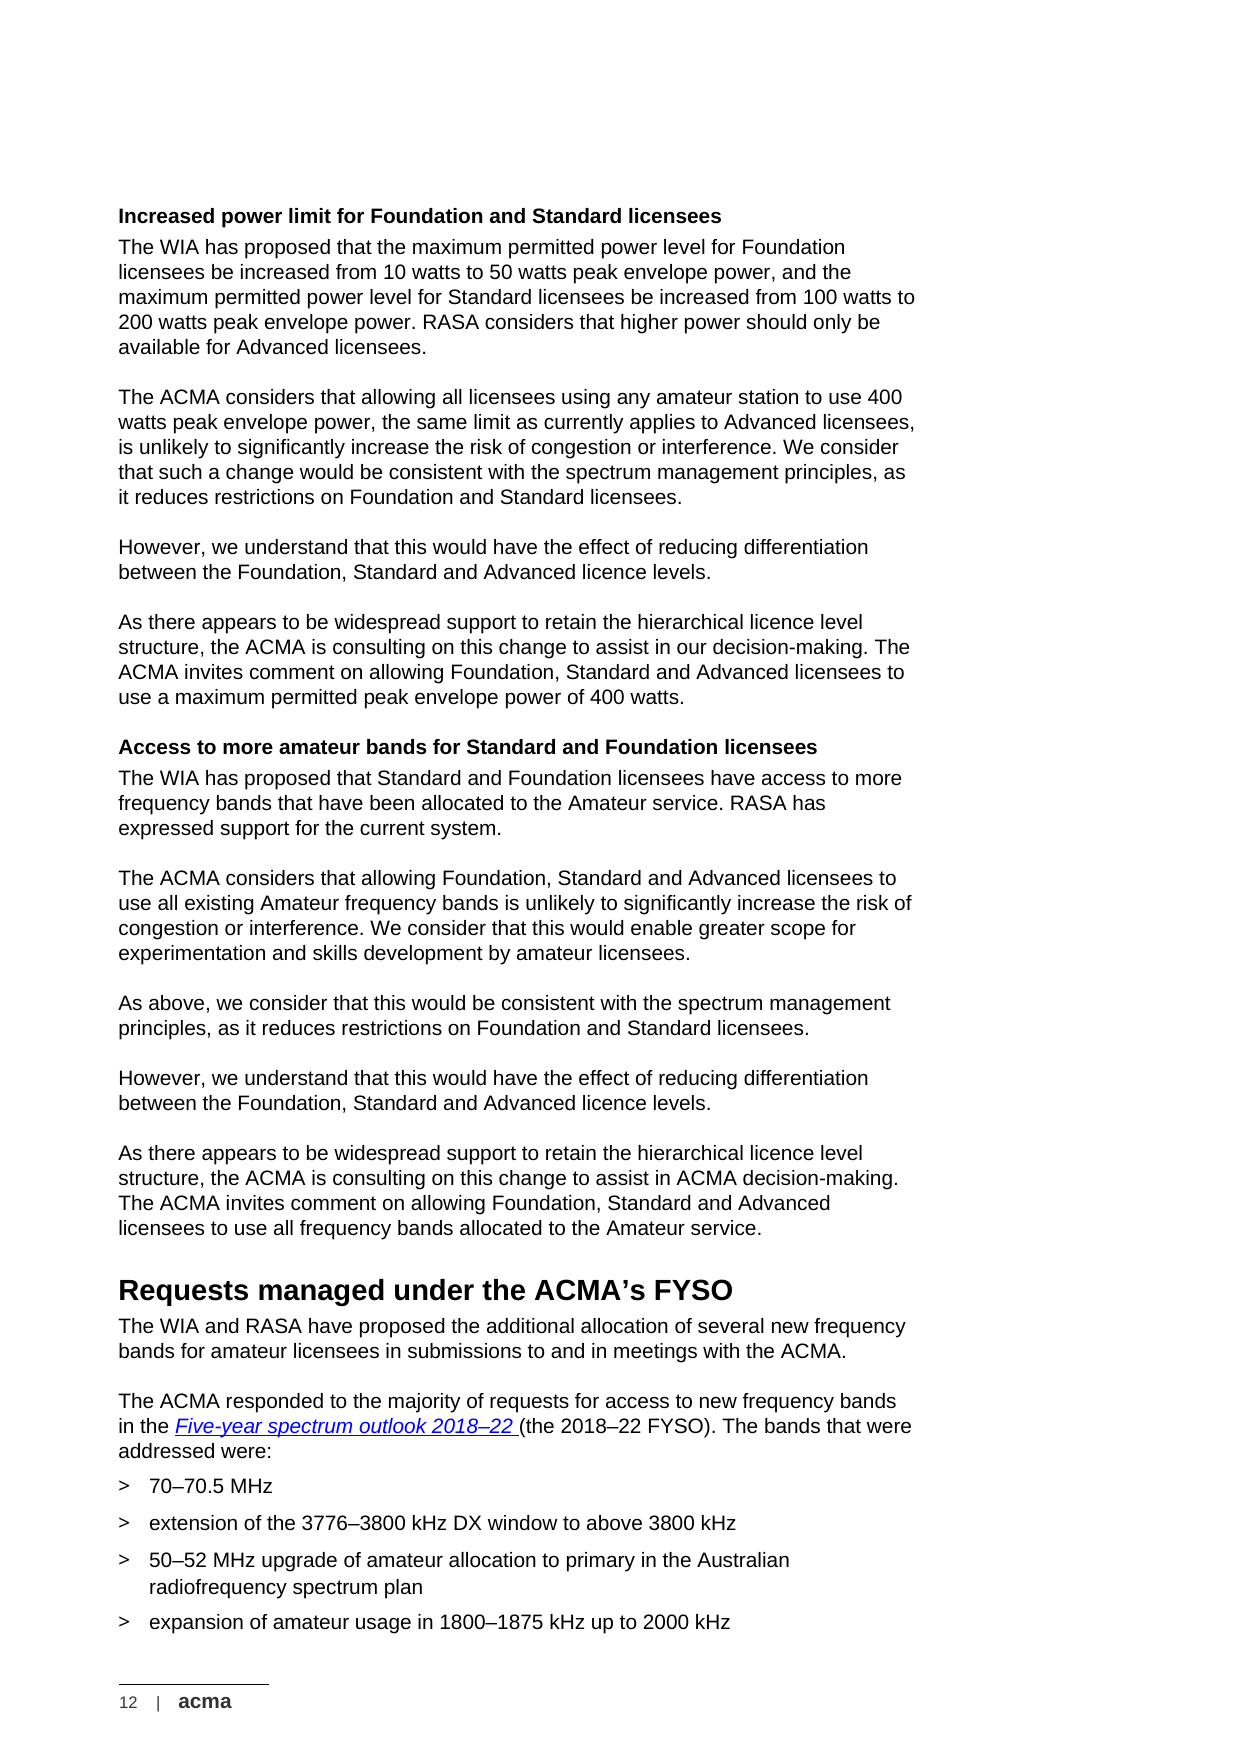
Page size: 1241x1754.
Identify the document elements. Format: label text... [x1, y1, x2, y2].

text The WIA has proposed that Standard and Foundation licensees have access to more frequency bands that have been allocated to the Amateur service. RASA has expressed support for the current system. [118, 765, 917, 840]
subtitle Increased power limit for Foundation and Standard licensees [118, 203, 917, 228]
subtitle Requests managed under the ACMA’s FYSO [118, 1273, 917, 1307]
text As there appears to be widespread support to retain the hierarchical licence level structure, the ACMA is consulting on this change to assist in ACMA decision-making. The ACMA invites comment on allowing Foundation, Standard and Advanced licensees to use all frequency bands allocated to the Amateur service. [118, 1140, 917, 1240]
text The WIA and RASA have proposed the additional allocation of several new frequency bands for amateur licensees in submissions to and in meetings with the ACMA. [118, 1313, 917, 1363]
list extension of the 3776–3800 kHz DX window to above 3800 kHz [118, 1508, 917, 1537]
subtitle Access to more amateur bands for Standard and Foundation licensees [118, 734, 917, 759]
text As above, we consider that this would be consistent with the spectrum management principles, as it reduces restrictions on Foundation and Standard licensees. [118, 990, 917, 1040]
text The ACMA considers that allowing Foundation, Standard and Advanced licensees to use all existing Amateur frequency bands is unlikely to significantly increase the risk of congestion or interference. We consider that this would enable greater scope for experimentation and skills development by amateur licensees. [118, 865, 917, 965]
text The WIA has proposed that the maximum permitted power level for Foundation licensees be increased from 10 watts to 50 watts peak envelope power, and the maximum permitted power level for Standard licensees be increased from 100 watts to 200 watts peak envelope power. RASA considers that higher power should only be available for Advanced licensees. [118, 234, 917, 359]
text However, we understand that this would have the effect of reducing differentiation between the Foundation, Standard and Advanced licence levels. [118, 534, 917, 584]
text As there appears to be widespread support to retain the hierarchical licence level structure, the ACMA is consulting on this change to assist in our decision-making. The ACMA invites comment on allowing Foundation, Standard and Advanced licensees to use a maximum permitted peak envelope power of 400 watts. [118, 609, 917, 709]
text The ACMA responded to the majority of requests for access to new frequency bands in the Five-year spectrum outlook 2018–22 (the 2018–22 FYSO). The bands that were addressed were: [118, 1388, 917, 1463]
list 70–70.5 MHz [118, 1472, 917, 1500]
text The ACMA considers that allowing all licensees using any amateur station to use 400 watts peak envelope power, the same limit as currently applies to Advanced licensees, is unlikely to significantly increase the risk of congestion or interference. We consider that such a change would be consistent with the spectrum management principles, as it reduces restrictions on Foundation and Standard licensees. [118, 384, 917, 509]
list 50–52 MHz upgrade of amateur allocation to primary in the Australian radiofrequency spectrum plan [118, 1545, 917, 1598]
list expansion of amateur usage in 1800–1875 kHz up to 2000 kHz [118, 1607, 917, 1635]
text However, we understand that this would have the effect of reducing differentiation between the Foundation, Standard and Advanced licence levels. [118, 1065, 917, 1115]
